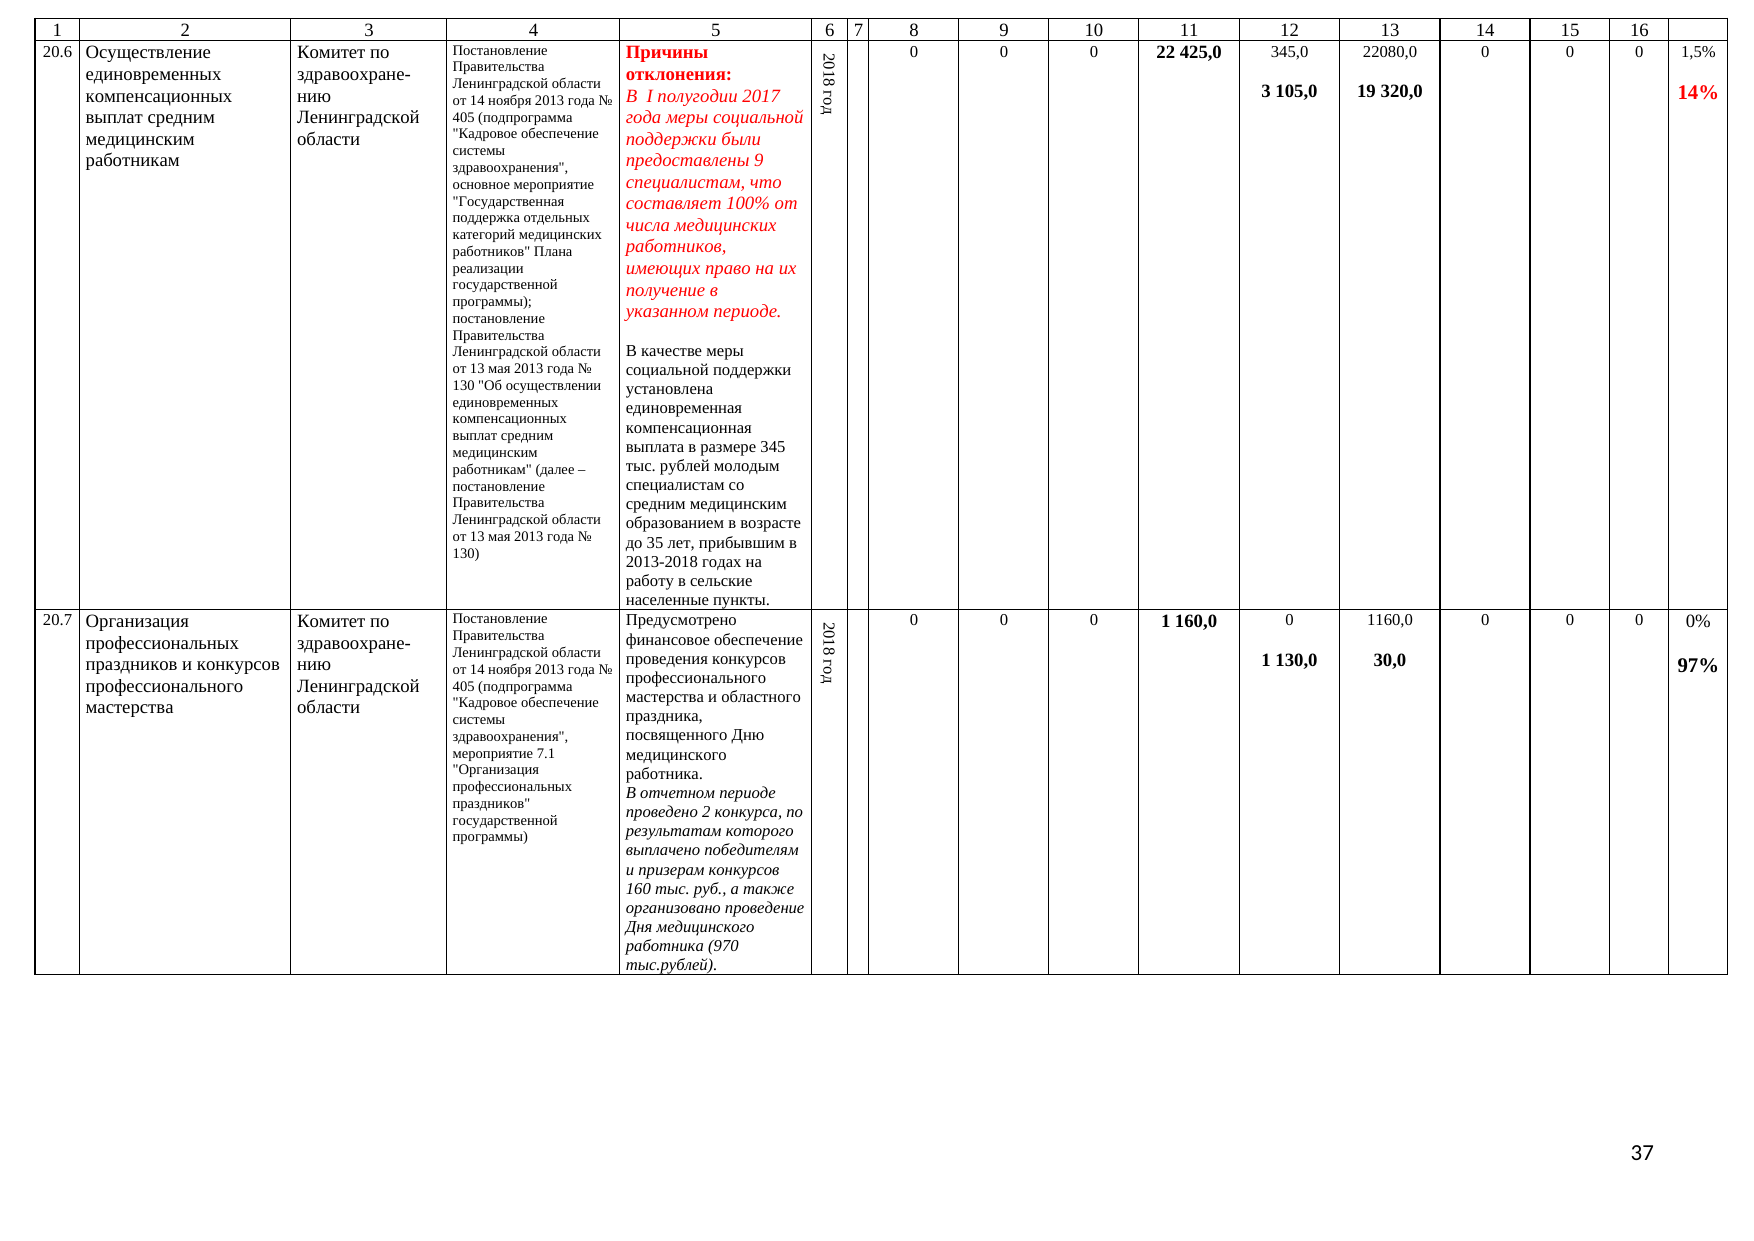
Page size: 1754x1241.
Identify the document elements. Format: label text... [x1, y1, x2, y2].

table_header 3 [291, 19, 446, 40]
table_header 10 [1049, 19, 1138, 40]
table_cell Организация профессиональных праздников и конкурсов профессионального мастерства [80, 610, 290, 974]
table_cell [848, 610, 868, 974]
table_header 14 [1441, 19, 1529, 40]
table_cell Постановление Правительства Ленинградской области от 14 ноября 2013 года № 405 (подпрограмма "Кадровое обеспечение системы здравоохранения", мероприятие 7.1 "Организация профессиональных праздников" государственной программы) [447, 610, 619, 974]
table_header 15 [1531, 19, 1609, 40]
table_cell 2018 год [812, 610, 847, 974]
table_cell 0 [1049, 610, 1138, 974]
table_header 1 [36, 19, 79, 40]
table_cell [291, 610, 446, 974]
table_cell 0 [1441, 610, 1529, 974]
table_header 13 [1340, 19, 1439, 40]
table_cell 0% 97% [1669, 610, 1727, 974]
table_header [1669, 19, 1727, 40]
table_cell 22 425,0 [1139, 41, 1239, 609]
table_cell Предусмотрено финансовое обеспечение проведения конкурсов профессионального мастерства и областного праздника, посвященного Дню медицинского работника. В отчетном периоде проведено 2 конкурса, по результатам которого выплачено победителям и призерам конкурсов 160 тыс. руб., а также организовано проведение Дня медицинского работника (970 тыс.рублей). [620, 610, 811, 974]
table_cell [848, 41, 868, 609]
table_header 7 [848, 19, 868, 40]
table_cell 0 [869, 41, 958, 609]
table_cell Постановление Правительства Ленинградской области от 14 ноября 2013 года № 405 (подпрограмма "Кадровое обеспечение системы здравоохранения", основное мероприятие "Государственная поддержка отдельных категорий медицинских работников" Плана реализации государственной программы); постановление Правительства Ленинградской области от 13 мая 2013 года № 130 "Об осуществлении единовременных компенсационных выплат средним медицинским работникам" (далее – постановление Правительства Ленинградской области от 13 мая 2013 года № 130) [447, 41, 619, 609]
table_cell Причины отклонения: В I полугодии 2017 года меры социальной поддержки были предоставлены 9 специалистам, что составляет 100% от числа медицинских работников, имеющих право на их получение в указанном периоде. В качестве меры социальной поддержки установлена единовременная компенсационная выплата в размере 345 тыс. рублей молодым специалистам со средним медицинским образованием в возрасте до 35 лет, прибывшим в 2013-2018 годах на работу в сельские населенные пункты. [620, 41, 811, 609]
table_header 11 [1139, 19, 1239, 40]
table_cell 0 [1610, 41, 1668, 609]
table_cell 0 1 130,0 [1240, 610, 1339, 974]
table_cell 22080,0 19 320,0 [1340, 41, 1439, 609]
table_cell 2018 год [812, 41, 847, 609]
table_cell 1 160,0 [1139, 610, 1239, 974]
table_header 16 [1610, 19, 1668, 40]
table_header 5 [620, 19, 811, 40]
table_cell 20.6 [36, 41, 79, 609]
table_cell 0 [959, 610, 1048, 974]
table_cell 0 [1049, 41, 1138, 609]
table_cell 345,0 3 105,0 [1240, 41, 1339, 609]
table_cell 0 [869, 610, 958, 974]
table_header 9 [959, 19, 1048, 40]
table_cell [291, 41, 446, 609]
table_cell Осуществление единовременных компенсационных выплат средним медицинским работникам [80, 41, 290, 609]
table_cell 0 [1531, 610, 1609, 974]
table_cell 0 [959, 41, 1048, 609]
table_cell 0 [1441, 41, 1529, 609]
table_header 12 [1240, 19, 1339, 40]
table_cell 0 [1531, 41, 1609, 609]
table_cell 20.7 [36, 610, 79, 974]
table_header 8 [869, 19, 958, 40]
table_header 4 [447, 19, 619, 40]
table_cell 1160,0 30,0 [1340, 610, 1439, 974]
table_header 6 [812, 19, 847, 40]
table_cell 0 [1610, 610, 1668, 974]
table_cell 1,5% 14% [1669, 41, 1727, 609]
table_header 2 [80, 19, 290, 40]
